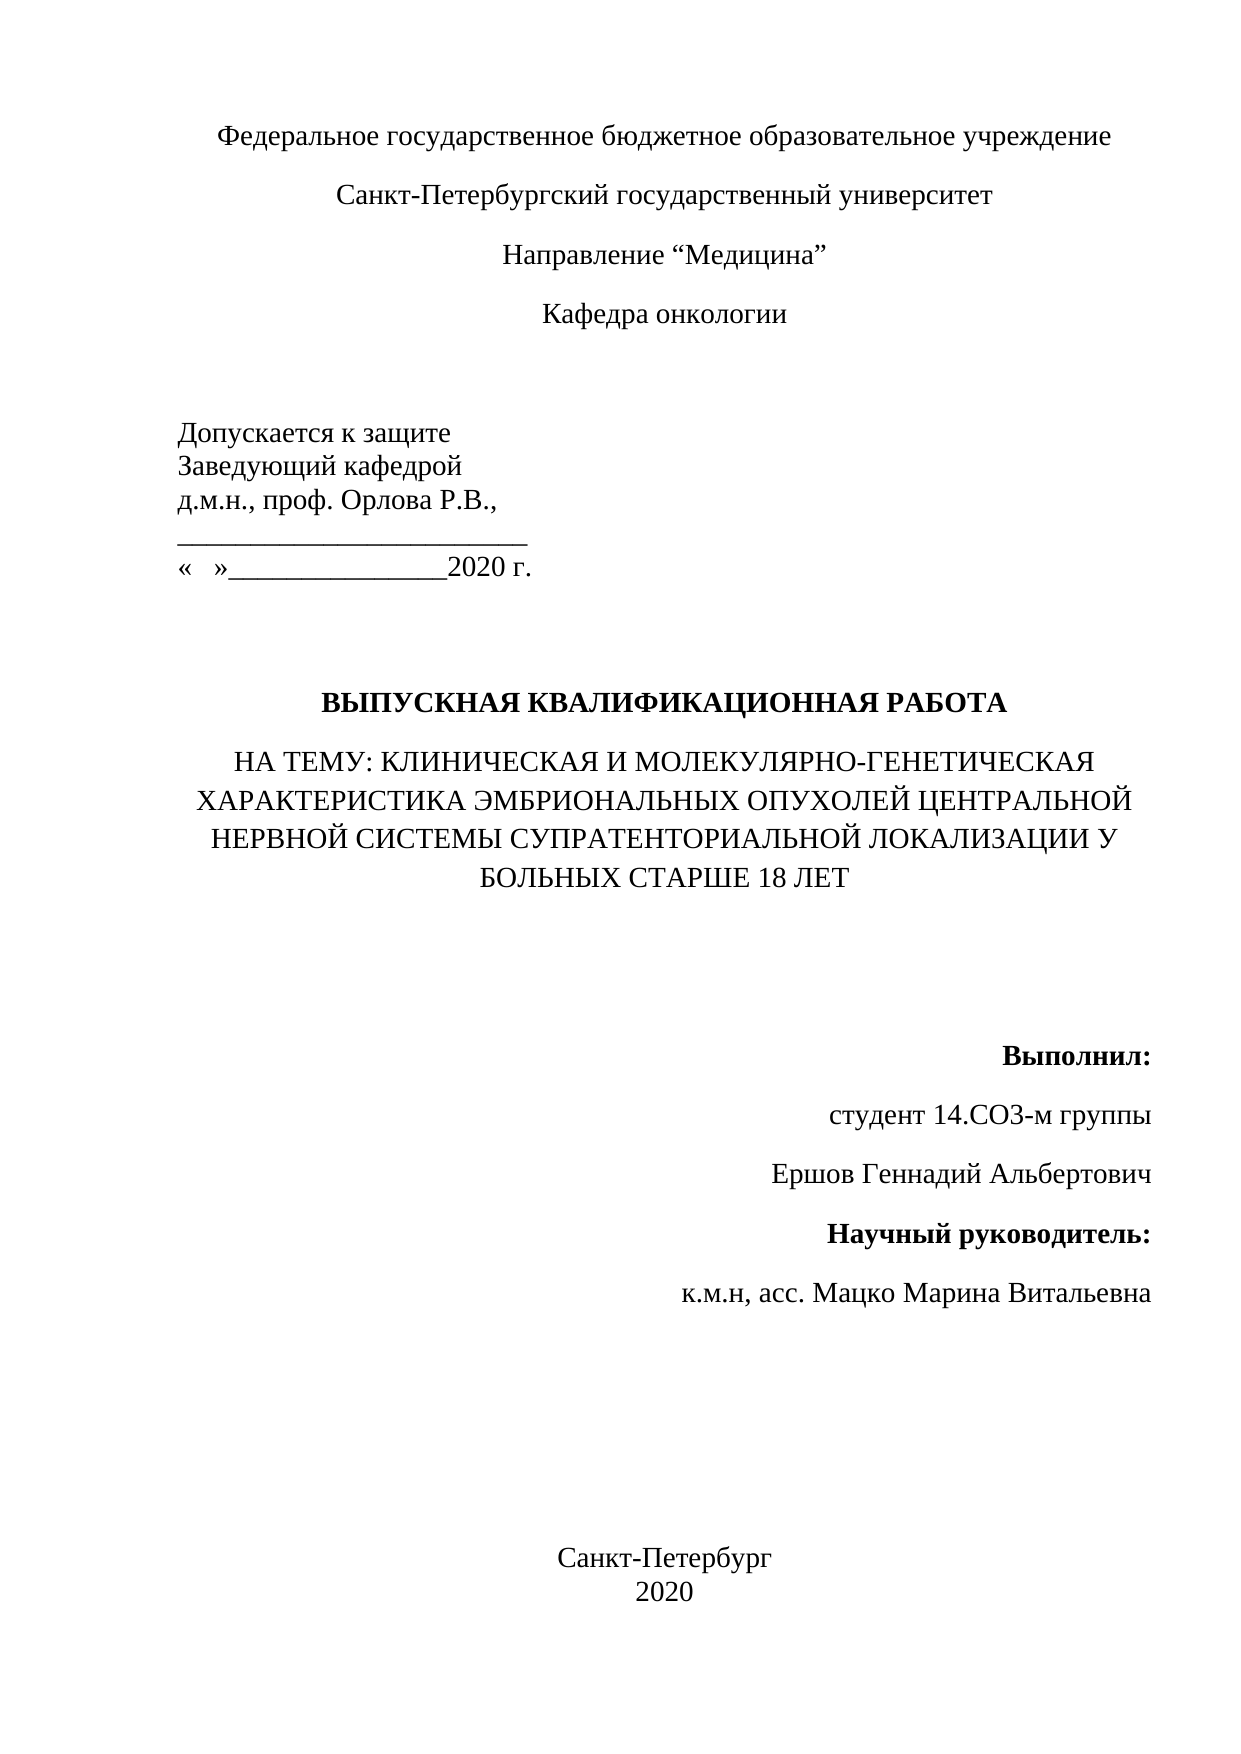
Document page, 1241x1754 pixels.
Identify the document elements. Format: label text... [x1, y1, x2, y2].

text Санкт-Петербургский государственный университет [177, 177, 1152, 211]
text « »_______________2020 г. [177, 549, 1152, 583]
text к.м.н, асс. Мацко Марина Витальевна [177, 1275, 1152, 1309]
text Заведующий кафедрой [177, 448, 1152, 482]
text Федеральное государственное бюджетное образовательное учреждение [177, 118, 1152, 152]
text Санкт-Петербург [177, 1540, 1152, 1574]
text НА ТЕМУ: Клиническая и молекулярно-генетическая характеристика эмбриональных опухолей центральной нервной системы супратенториальной локализации у больных старше 18 лет [177, 744, 1152, 893]
text 2020 [177, 1574, 1152, 1607]
text ВЫПУСКНАЯ КВАЛИФИКАЦИОННАЯ РАБОТА [177, 685, 1152, 718]
text ________________________ [177, 516, 1152, 549]
text студент 14.СО3-м группы [177, 1097, 1152, 1131]
text Научный руководитель: [177, 1216, 1152, 1249]
text Ершов Геннадий Альбертович [177, 1157, 1152, 1190]
text д.м.н., проф. Орлова Р.В., [177, 482, 1152, 516]
text Кафедра онкологии [177, 296, 1152, 330]
text Выполнил: [177, 1038, 1152, 1071]
text Направление “Медицина” [177, 237, 1152, 270]
text Допускается к защите [177, 415, 1152, 448]
